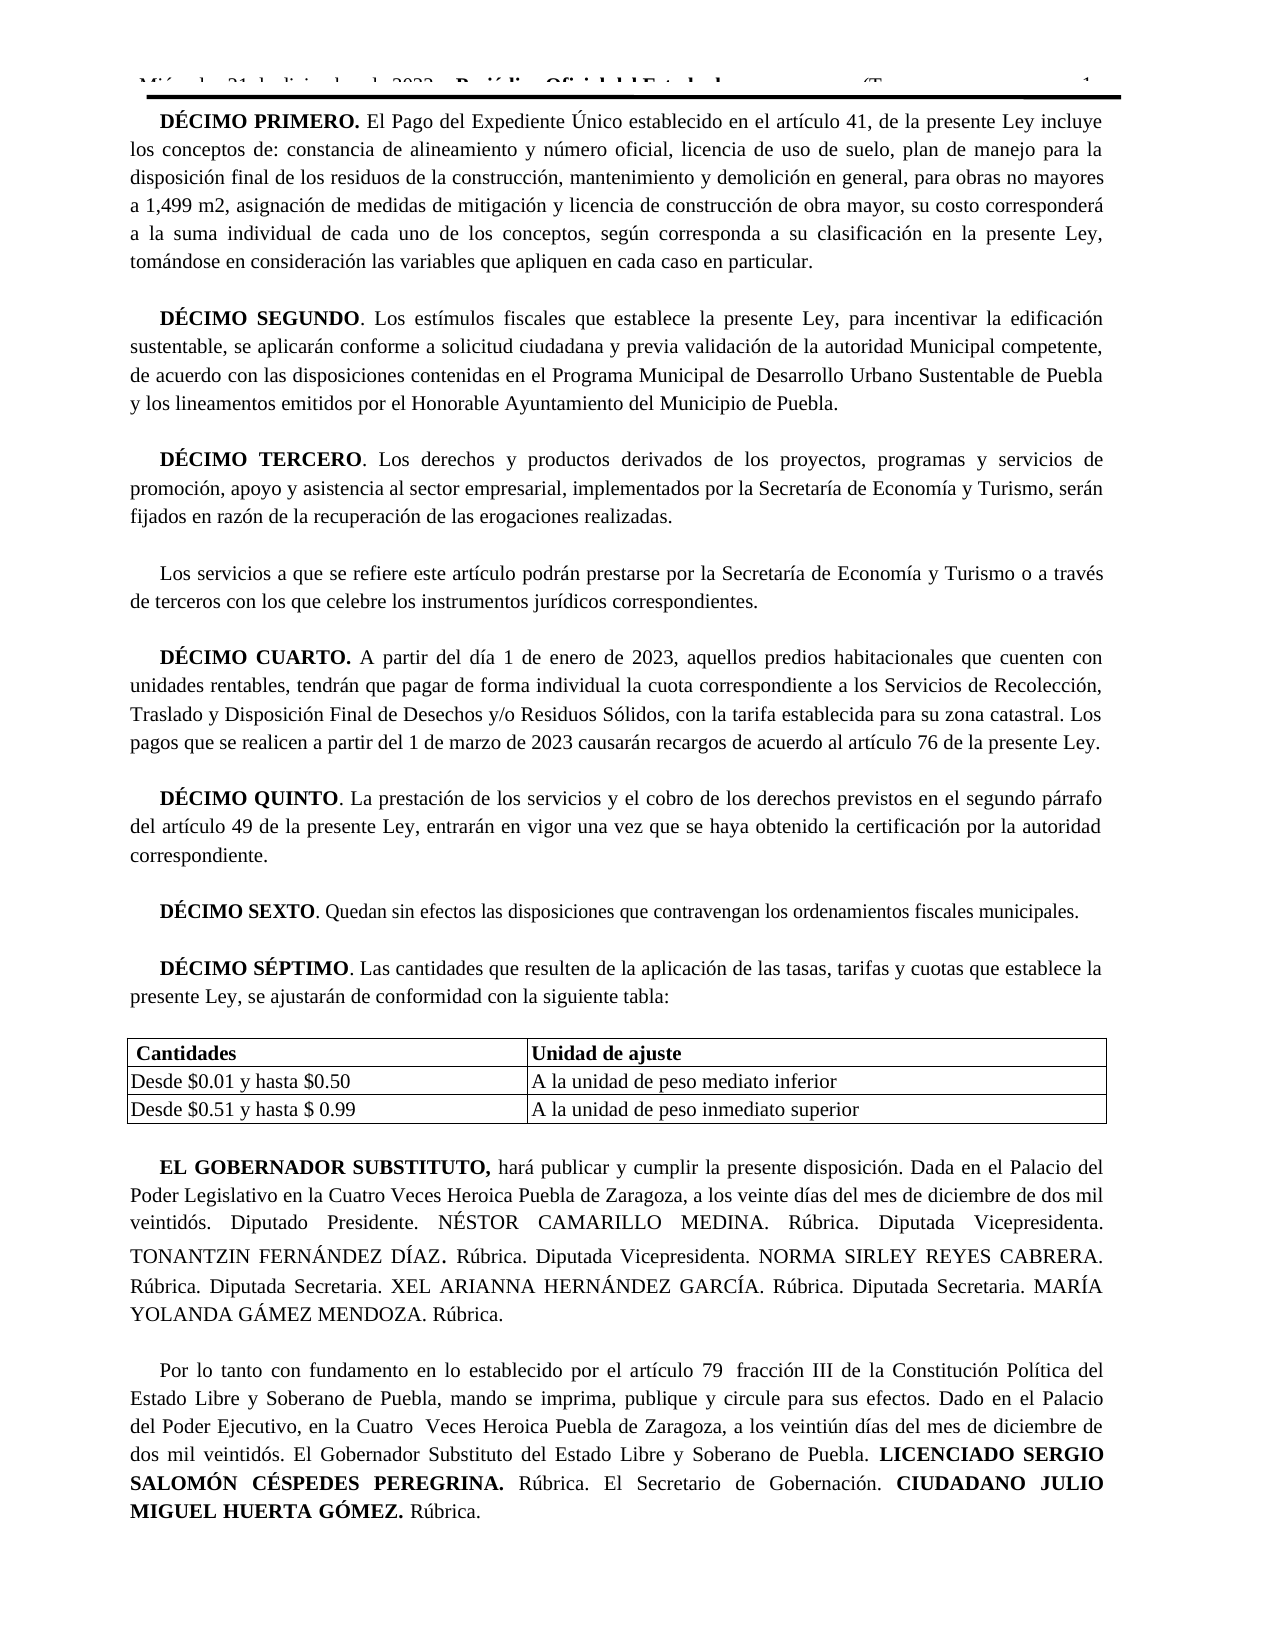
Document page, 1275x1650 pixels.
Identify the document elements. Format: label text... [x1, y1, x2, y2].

text DÉCIMO QUINTO. La prestación de los servicios y el cobro de los derechos previstos en el segundo párrafo del artículo 49 de la presente Ley, entrarán en vigor una vez que se haya obtenido la certificación por la autoridad correspondiente. [130, 786, 1104, 867]
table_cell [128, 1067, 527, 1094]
text Los servicios a que se refiere este artículo podrán prestarse por la Secretaría de Economía y Turismo o a través de terceros con los que celebre los instrumentos jurídicos correspondientes. [130, 561, 1104, 613]
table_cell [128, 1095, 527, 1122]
text DÉCIMO SEGUNDO. Los estímulos fiscales que establece la presente Ley, para incentivar la edificación sustentable, se aplicarán conforme a solicitud ciudadana y previa validación de la autoridad Municipal competente, de acuerdo con las disposiciones contenidas en el Programa Municipal de Desarrollo Urbano Sustentable de Puebla y los lineamentos emitidos por el Honorable Ayuntamiento del Municipio de Puebla. [130, 306, 1104, 415]
text Por lo tanto con fundamento en lo establecido por el artículo 79 fracción III de la Constitución Política del Estado Libre y Soberano de Puebla, mando se imprima, publique y circule para sus efectos. Dado en el Palacio del Poder Ejecutivo, en la Cuatro Veces Heroica Puebla de Zaragoza, a los veintiún días del mes de diciembre de dos mil veintidós. El Gobernador Substituto del Estado Libre y Soberano de Puebla. LICENCIADO SERGIO SALOMÓN CÉSPEDES PEREGRINA. Rúbrica. El Secretario de Gobernación. CIUDADANO JULIO MIGUEL HUERTA GÓMEZ. Rúbrica. [130, 1358, 1104, 1523]
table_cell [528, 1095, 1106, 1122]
text DÉCIMO CUARTO. A partir del día 1 de enero de 2023, aquellos predios habitacionales que cuenten con unidades rentables, tendrán que pagar de forma individual la cuota correspondiente a los Servicios de Recolección, Traslado y Disposición Final de Desechos y/o Residuos Sólidos, con la tarifa establecida para su zona catastral. Los pagos que se realicen a partir del 1 de marzo de 2023 causarán recargos de acuerdo al artículo 76 de la presente Ley. [130, 645, 1104, 754]
text DÉCIMO PRIMERO. El Pago del Expediente Único establecido en el artículo 41, de la presente Ley incluye los conceptos de: constancia de alineamiento y número oficial, licencia de uso de suelo, plan de manejo para la disposición final de los residuos de la construcción, mantenimiento y demolición en general, para obras no mayores a 1,499 m2, asignación de medidas de mitigación y licencia de construcción de obra mayor, su costo corresponderá a la suma individual de cada uno de los conceptos, según corresponda a su clasificación en la presente Ley, tomándose en consideración las variables que apliquen en cada caso en particular. [130, 109, 1104, 273]
text DÉCIMO SÉPTIMO. Las cantidades que resulten de la aplicación de las tasas, tarifas y cuotas que establece la presente Ley, se ajustarán de conformidad con la siguiente tabla: [130, 956, 1104, 1008]
text DÉCIMO TERCERO. Los derechos y productos derivados de los proyectos, programas y servicios de promoción, apoyo y asistencia al sector empresarial, implementados por la Secretaría de Economía y Turismo, serán fijados en razón de la recuperación de las erogaciones realizadas. [130, 447, 1104, 528]
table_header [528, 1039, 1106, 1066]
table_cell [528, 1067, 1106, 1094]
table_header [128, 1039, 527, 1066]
text EL GOBERNADOR SUBSTITUTO, hará publicar y cumplir la presente disposición. Dada en el Palacio del Poder Legislativo en la Cuatro Veces Heroica Puebla de Zaragoza, a los veinte días del mes de diciembre de dos mil veintidós. Diputado Presidente. NÉSTOR CAMARILLO MEDINA. Rúbrica. Diputada Vicepresidenta. TONANTZIN FERNÁNDEZ DÍAZ. Rúbrica. Diputada Vicepresidenta. NORMA SIRLEY REYES CABRERA. Rúbrica. Diputada Secretaria. XEL ARIANNA HERNÁNDEZ GARCÍA. Rúbrica. Diputada Secretaria. MARÍA YOLANDA GÁMEZ MENDOZA. Rúbrica. [130, 1155, 1104, 1326]
text DÉCIMO SEXTO. Quedan sin efectos las disposiciones que contravengan los ordenamientos fiscales municipales. [159, 899, 1171, 923]
